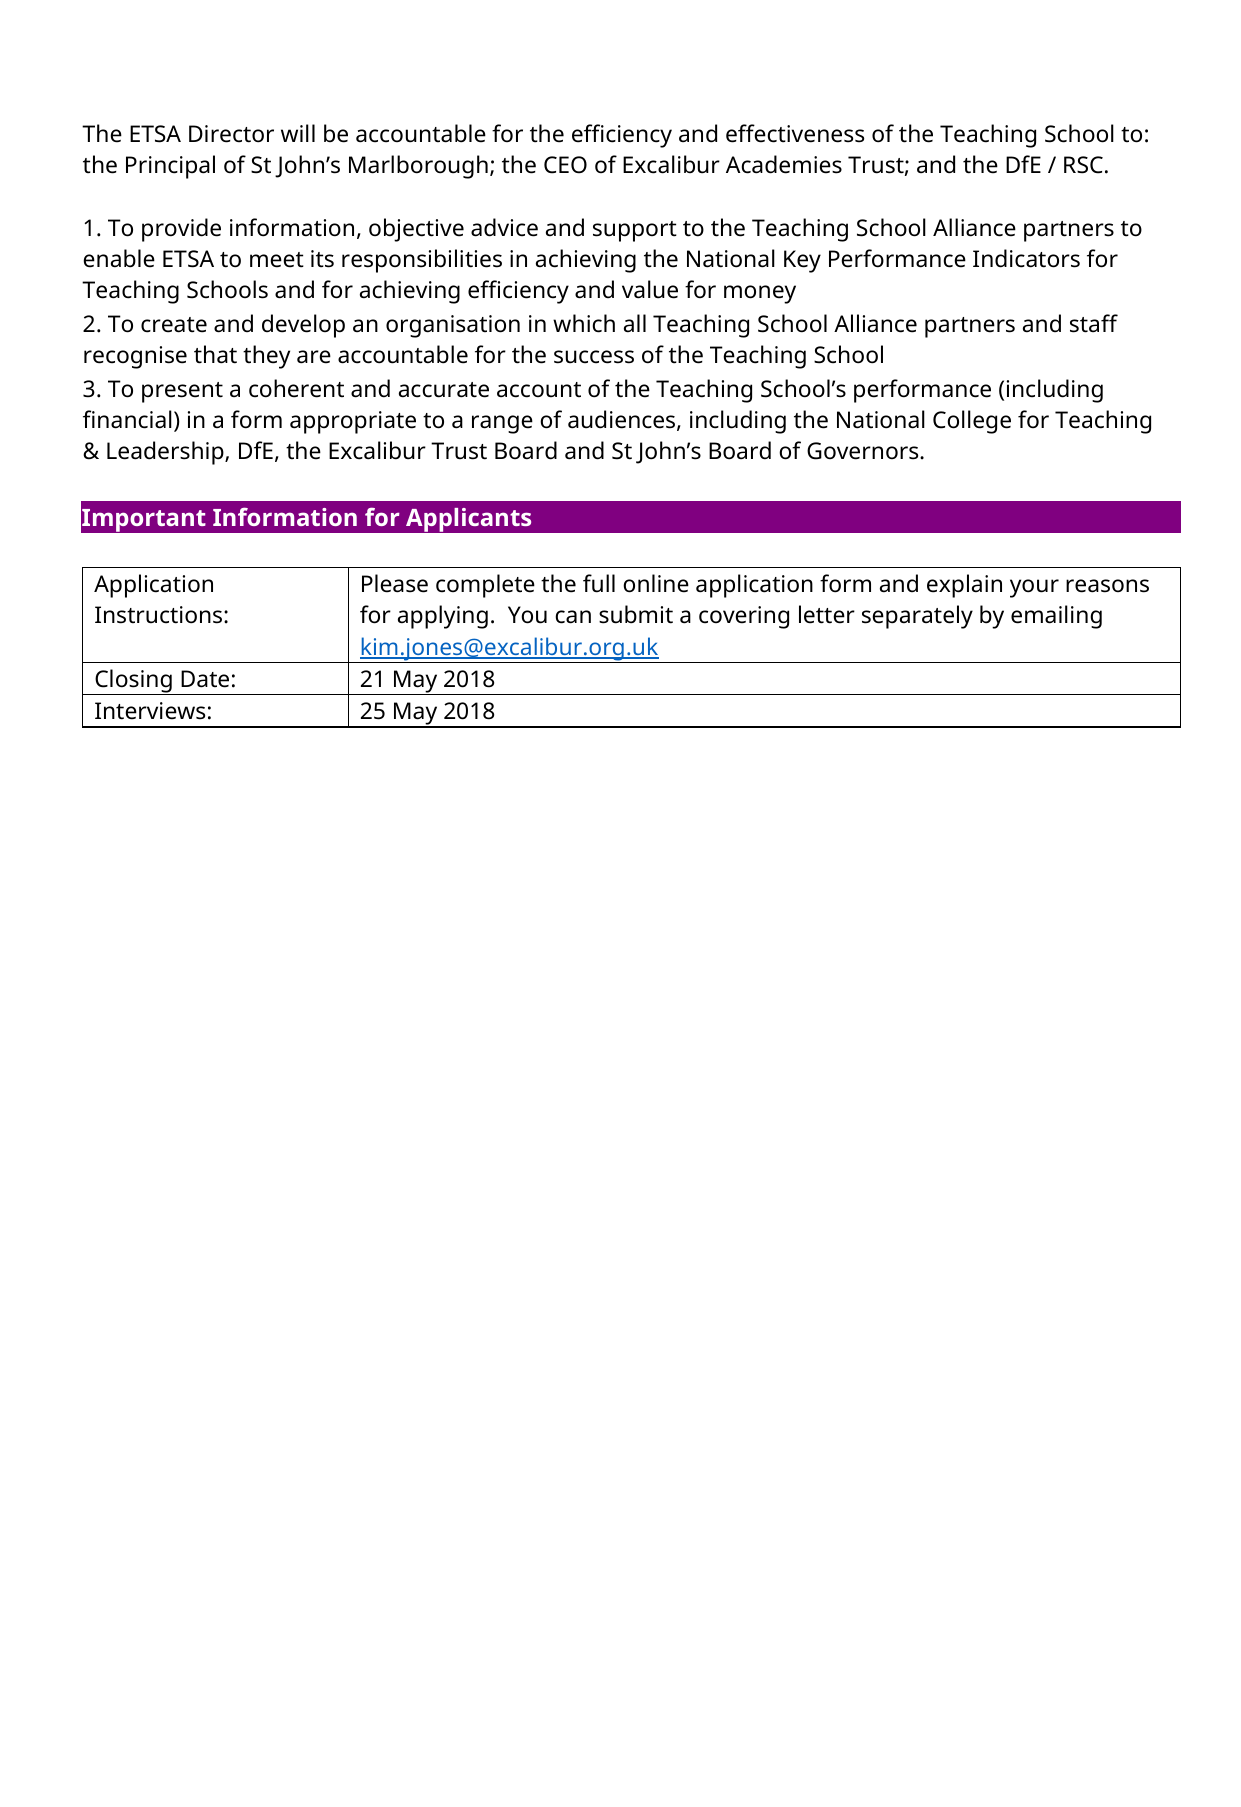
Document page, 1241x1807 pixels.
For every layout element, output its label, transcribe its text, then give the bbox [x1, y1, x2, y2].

text 2. To create and develop an organisation in which all Teaching School Alliance partners and staff recognise that they are accountable for the success of the Teaching School [82, 308, 1174, 371]
table_header Please complete the full online application form and explain your reasons for applying. You can submit a covering letter separately by emailing kim.jones@excalibur.org.uk [349, 568, 1180, 662]
text 1. To provide information, objective advice and support to the Teaching School Alliance partners to enable ETSA to meet its responsibilities in achieving the National Key Performance Indicators for Teaching Schools and for achieving efficiency and value for money [82, 212, 1174, 306]
subtitle Important Information for Applicants [81, 501, 1181, 533]
table_cell 21 May 2018 [349, 663, 1180, 694]
text The ETSA Director will be accountable for the efficiency and effectiveness of the Teaching School to: the Principal of St John’s Marlborough; the CEO of Excalibur Academies Trust; and the DfE / RSC. [82, 118, 1174, 181]
table_cell 25 May 2018 [349, 695, 1180, 726]
table_cell Closing Date: [83, 663, 348, 694]
table_header Application Instructions: [83, 568, 348, 662]
text 3. To present a coherent and accurate account of the Teaching School’s performance (including financial) in a form appropriate to a range of audiences, including the National College for Teaching & Leadership, DfE, the Excalibur Trust Board and St John’s Board of Governors. [82, 373, 1174, 467]
table_cell Interviews: [83, 695, 348, 726]
